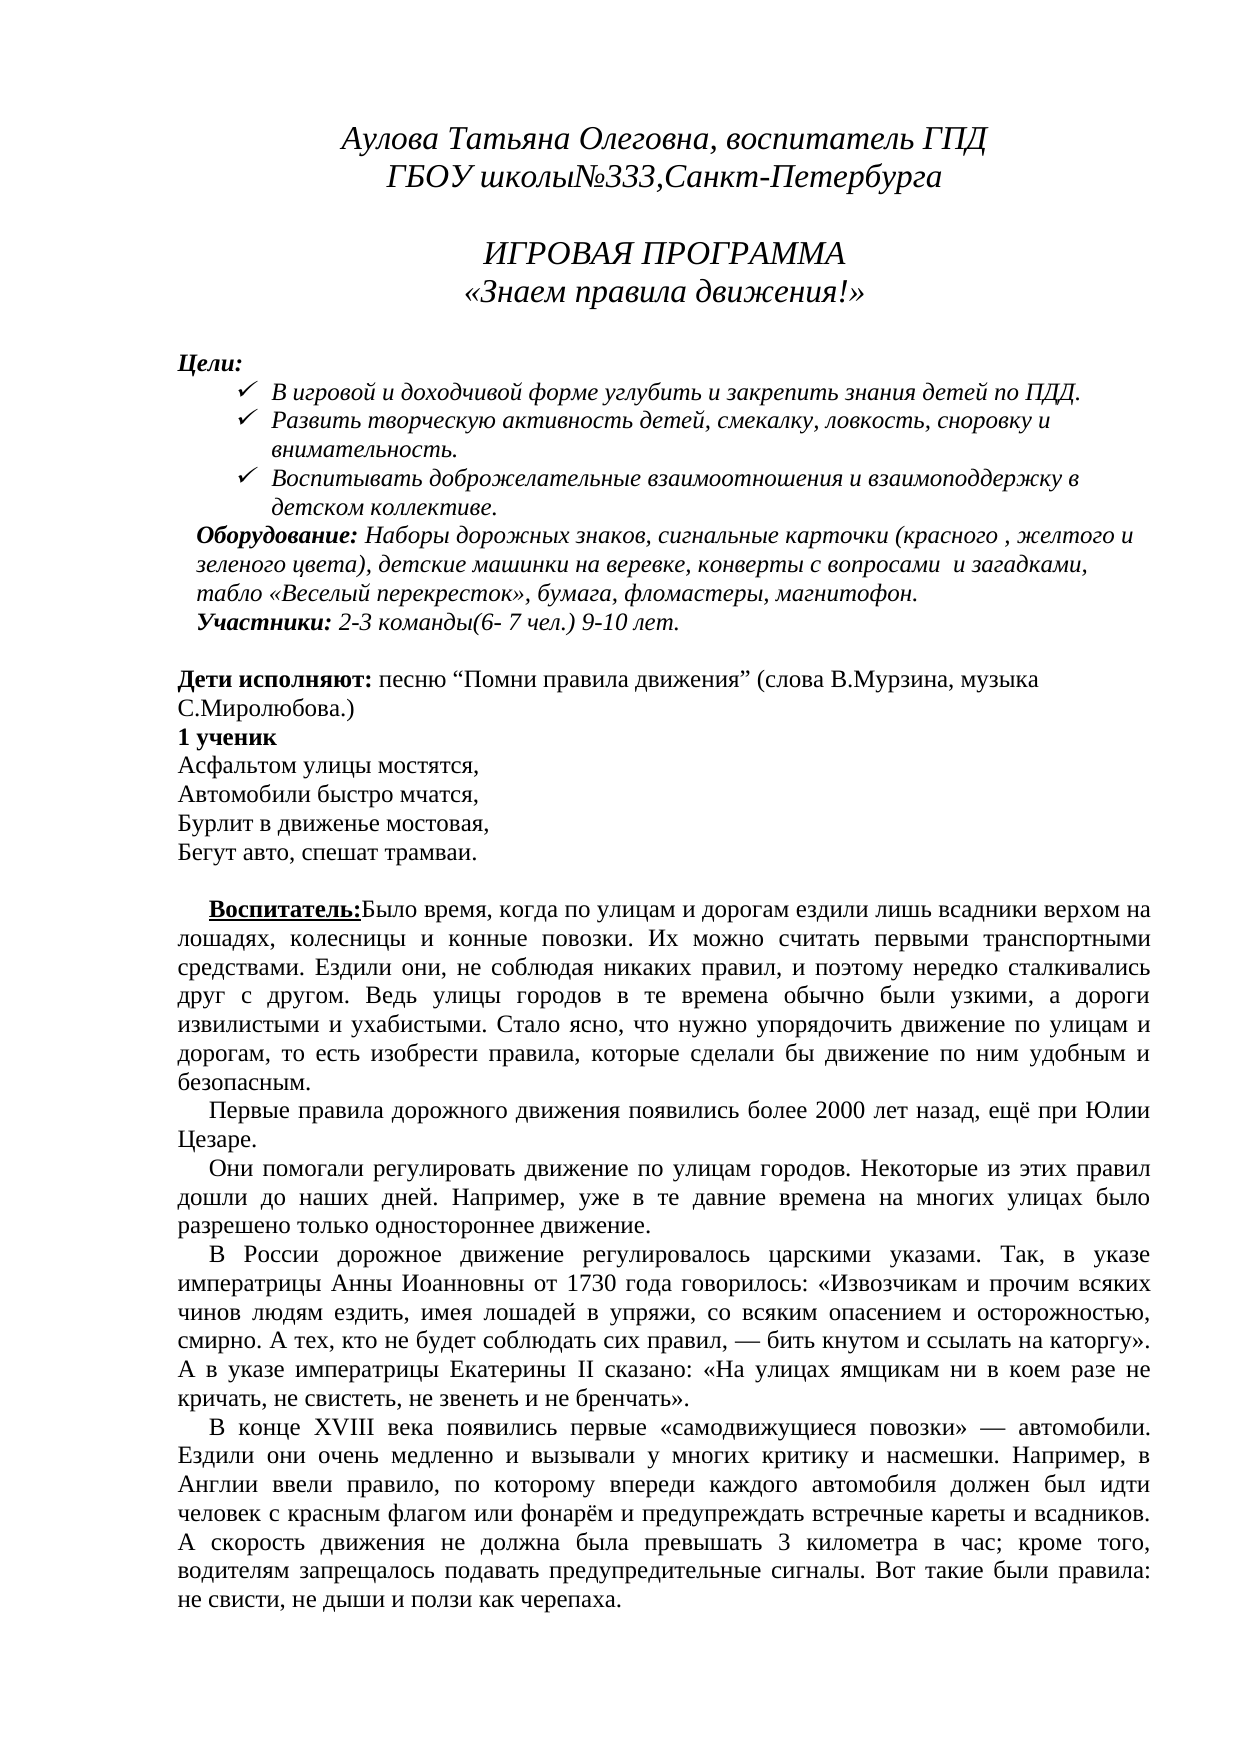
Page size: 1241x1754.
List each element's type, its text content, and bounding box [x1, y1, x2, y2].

text Асфальтом улицы мостятся, Автомобили быстро мчатся, Бурлит в движенье мостовая, Бегут авто, спешат трамваи. [177, 751, 1152, 866]
text Оборудование: Наборы дорожных знаков, сигнальные карточки (красного , желтого и зеленого цвета), детские машинки на веревке, конверты с вопросами и загадками, табло «Веселый перекресток», бумага, фломастеры, магнитофон. [196, 521, 1152, 607]
text Цели: [177, 348, 1152, 377]
text Первые правила дорожного движения появились более 2000 лет назад, ещё при Юлии Цезаре. [177, 1096, 1152, 1153]
list Развить творческую активность детей, смекалку, ловкость, сноровку и внимательность. [233, 406, 1152, 463]
text Участники: 2-3 команды(6- 7 чел.) 9-10 лет. [196, 607, 1152, 636]
list В игровой и доходчивой форме углубить и закрепить знания детей по ПДД. [233, 377, 1152, 406]
text Они помогали регулировать движение по улицам городов. Некоторые из этих правил дошли до наших дней. Например, уже в те давние времена на многих улицах было разрешено только одностороннее движение. [177, 1153, 1152, 1239]
text В конце XVIII века появились первые «самодвижущиеся повозки» — автомобили. Ездили они очень медленно и вызывали у многих критику и насмешки. Например, в Англии ввели правило, по которому впереди каждого автомобиля должен был идти человек с красным флагом или фонарём и предупреждать встречные кареты и всадников. А скорость движения не должна была превышать 3 километра в час; кроме того, водителям запрещалось подавать предупредительные сигналы. Вот такие были правила: не свисти, не дыши и ползи как черепаха. [177, 1412, 1152, 1613]
text ГБОУ школы№333,Санкт-Петербурга [177, 156, 1152, 195]
text Аулова Татьяна Олеговна, воспитатель ГПД [177, 118, 1152, 156]
text ИГРОВАЯ ПРОГРАММА [177, 233, 1152, 271]
text «Знаем правила движения!» [177, 271, 1152, 310]
text В России дорожное движение регулировалось царскими указами. Так, в указе императрицы Анны Иоанновны от 1730 года говорилось: «Извозчикам и прочим всяких чинов людям ездить, имея лошадей в упряжи, со всяким опасением и осторожностью, смирно. А тех, кто не будет соблюдать сих правил, — бить кнутом и ссылать на каторгу». А в указе императрицы Екатерины II сказано: «На улицах ямщикам ни в коем разе не кричать, не свистеть, не звенеть и не бренчать». [177, 1239, 1152, 1412]
text Дети исполняют: песню “Помни правила движения” (слова В.Мурзина, музыка С.Миролюбова.) [177, 664, 1152, 722]
text 1 ученик [177, 722, 1152, 751]
list Воспитывать доброжелательные взаимоотношения и взаимоподдержку в детском коллективе. [233, 463, 1152, 521]
text Воспитатель:Было время, когда по улицам и дорогам ездили лишь всадники верхом на лошадях, колесницы и конные повозки. Их можно считать первыми транспортными средствами. Ездили они, не соблюдая никаких правил, и поэтому нередко сталкивались друг с другом. Ведь улицы городов в те времена обычно были узкими, а дороги извилистыми и ухабистыми. Стало ясно, что нужно упорядочить движение по улицам и дорогам, то есть изобрести правила, которые сделали бы движение по ним удобным и безопасным. [177, 894, 1152, 1096]
